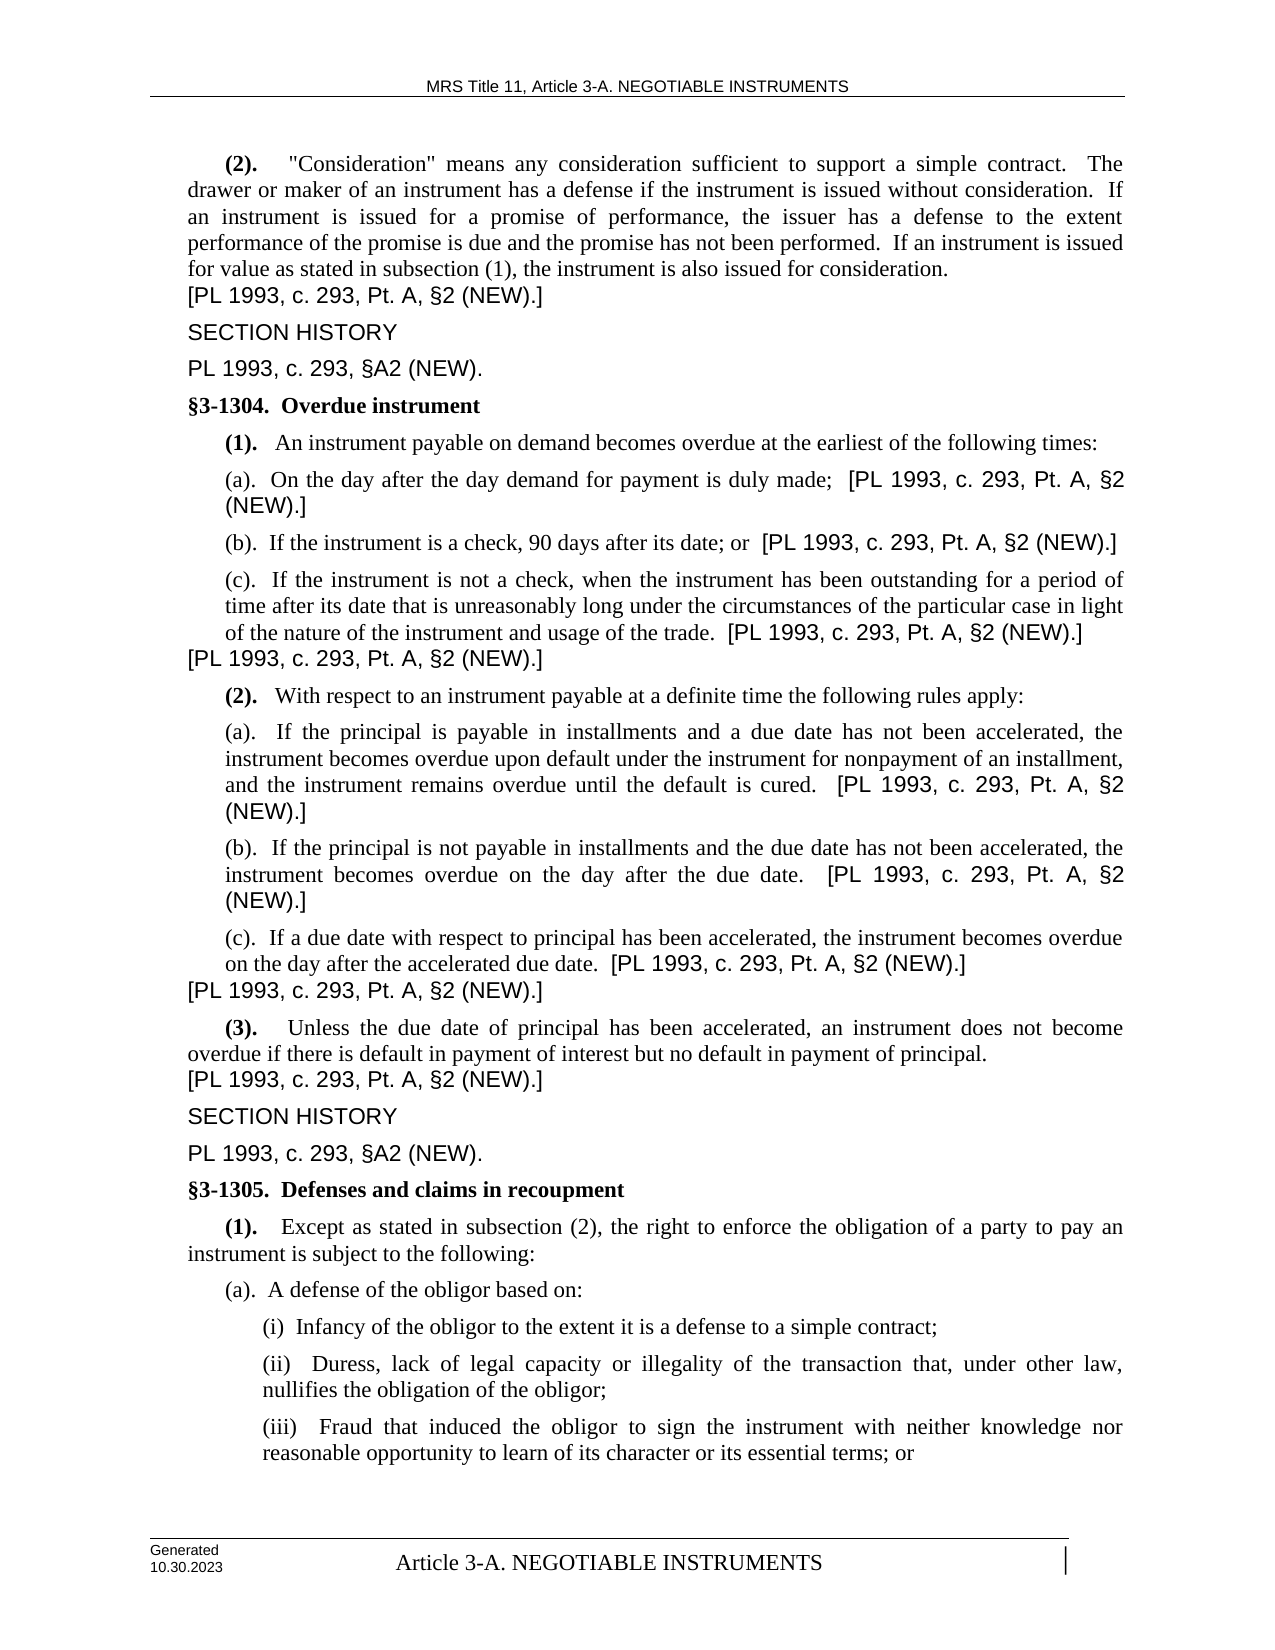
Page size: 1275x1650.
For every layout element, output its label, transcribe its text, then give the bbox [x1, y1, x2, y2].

text (2). With respect to an instrument payable at a definite time the following rules apply: [187, 682, 1125, 708]
text (2). "Consideration" means any consideration sufficient to support a simple contract. The drawer or maker of an instrument has a defense if the instrument is issued without consideration. If an instrument is issued for a promise of performance, the issuer has a defense to the extent performance of the promise is due and the promise has not been performed. If an instrument is issued for value as stated in subsection (1), the instrument is also issued for consideration. [187, 150, 1125, 282]
text §3-1304. Overdue instrument [187, 392, 1125, 418]
text (i) Infancy of the obligor to the extent it is a defense to a simple contract; [262, 1313, 1125, 1339]
text (c). If the instrument is not a check, when the instrument has been outstanding for a period of time after its date that is unreasonably long under the circumstances of the particular case in light of the nature of the instrument and usage of the trade. [PL 1993, c. 293, Pt. A, §2 (NEW).] [225, 566, 1125, 645]
text [PL 1993, c. 293, Pt. A, §2 (NEW).] [187, 1066, 1125, 1093]
text (iii) Fraud that induced the obligor to sign the instrument with neither knowledge nor reasonable opportunity to learn of its character or its essential terms; or [262, 1413, 1125, 1466]
text (3). Unless the due date of principal has been accelerated, an instrument does not become overdue if there is default in payment of interest but no default in payment of principal. [187, 1013, 1125, 1066]
text PL 1993, c. 293, §A2 (NEW). [187, 1140, 1125, 1166]
text (ii) Duress, lack of legal capacity or illegality of the transaction that, under other law, nullifies the obligation of the obligor; [262, 1350, 1125, 1403]
text (b). If the instrument is a check, 90 days after its date; or [PL 1993, c. 293, Pt. A, §2 (NEW).] [225, 529, 1125, 555]
text (1). Except as stated in subsection (2), the right to enforce the obligation of a party to pay an instrument is subject to the following: [187, 1213, 1125, 1266]
text [PL 1993, c. 293, Pt. A, §2 (NEW).] [187, 645, 1125, 671]
text (a). A defense of the obligor based on: [225, 1276, 1125, 1303]
text (a). On the day after the day demand for payment is duly made; [PL 1993, c. 293, Pt. A, §2 (NEW).] [225, 466, 1125, 518]
text (b). If the principal is not payable in installments and the due date has not been accelerated, the instrument becomes overdue on the day after the due date. [PL 1993, c. 293, Pt. A, §2 (NEW).] [225, 834, 1125, 913]
text (1). An instrument payable on demand becomes overdue at the earliest of the following times: [187, 429, 1125, 455]
text SECTION HISTORY [187, 318, 1125, 345]
text [PL 1993, c. 293, Pt. A, §2 (NEW).] [187, 977, 1125, 1003]
text §3-1305. Defenses and claims in recoupment [187, 1177, 1125, 1203]
text [PL 1993, c. 293, Pt. A, §2 (NEW).] [187, 282, 1125, 308]
text SECTION HISTORY [187, 1103, 1125, 1129]
text (a). If the principal is payable in installments and a due date has not been accelerated, the instrument becomes overdue upon default under the instrument for nonpayment of an installment, and the instrument remains overdue until the default is cured. [PL 1993, c. 293, Pt. A, §2 (NEW).] [225, 718, 1125, 824]
text PL 1993, c. 293, §A2 (NEW). [187, 355, 1125, 382]
text (c). If a due date with respect to principal has been accelerated, the instrument becomes overdue on the day after the accelerated due date. [PL 1993, c. 293, Pt. A, §2 (NEW).] [225, 924, 1125, 977]
